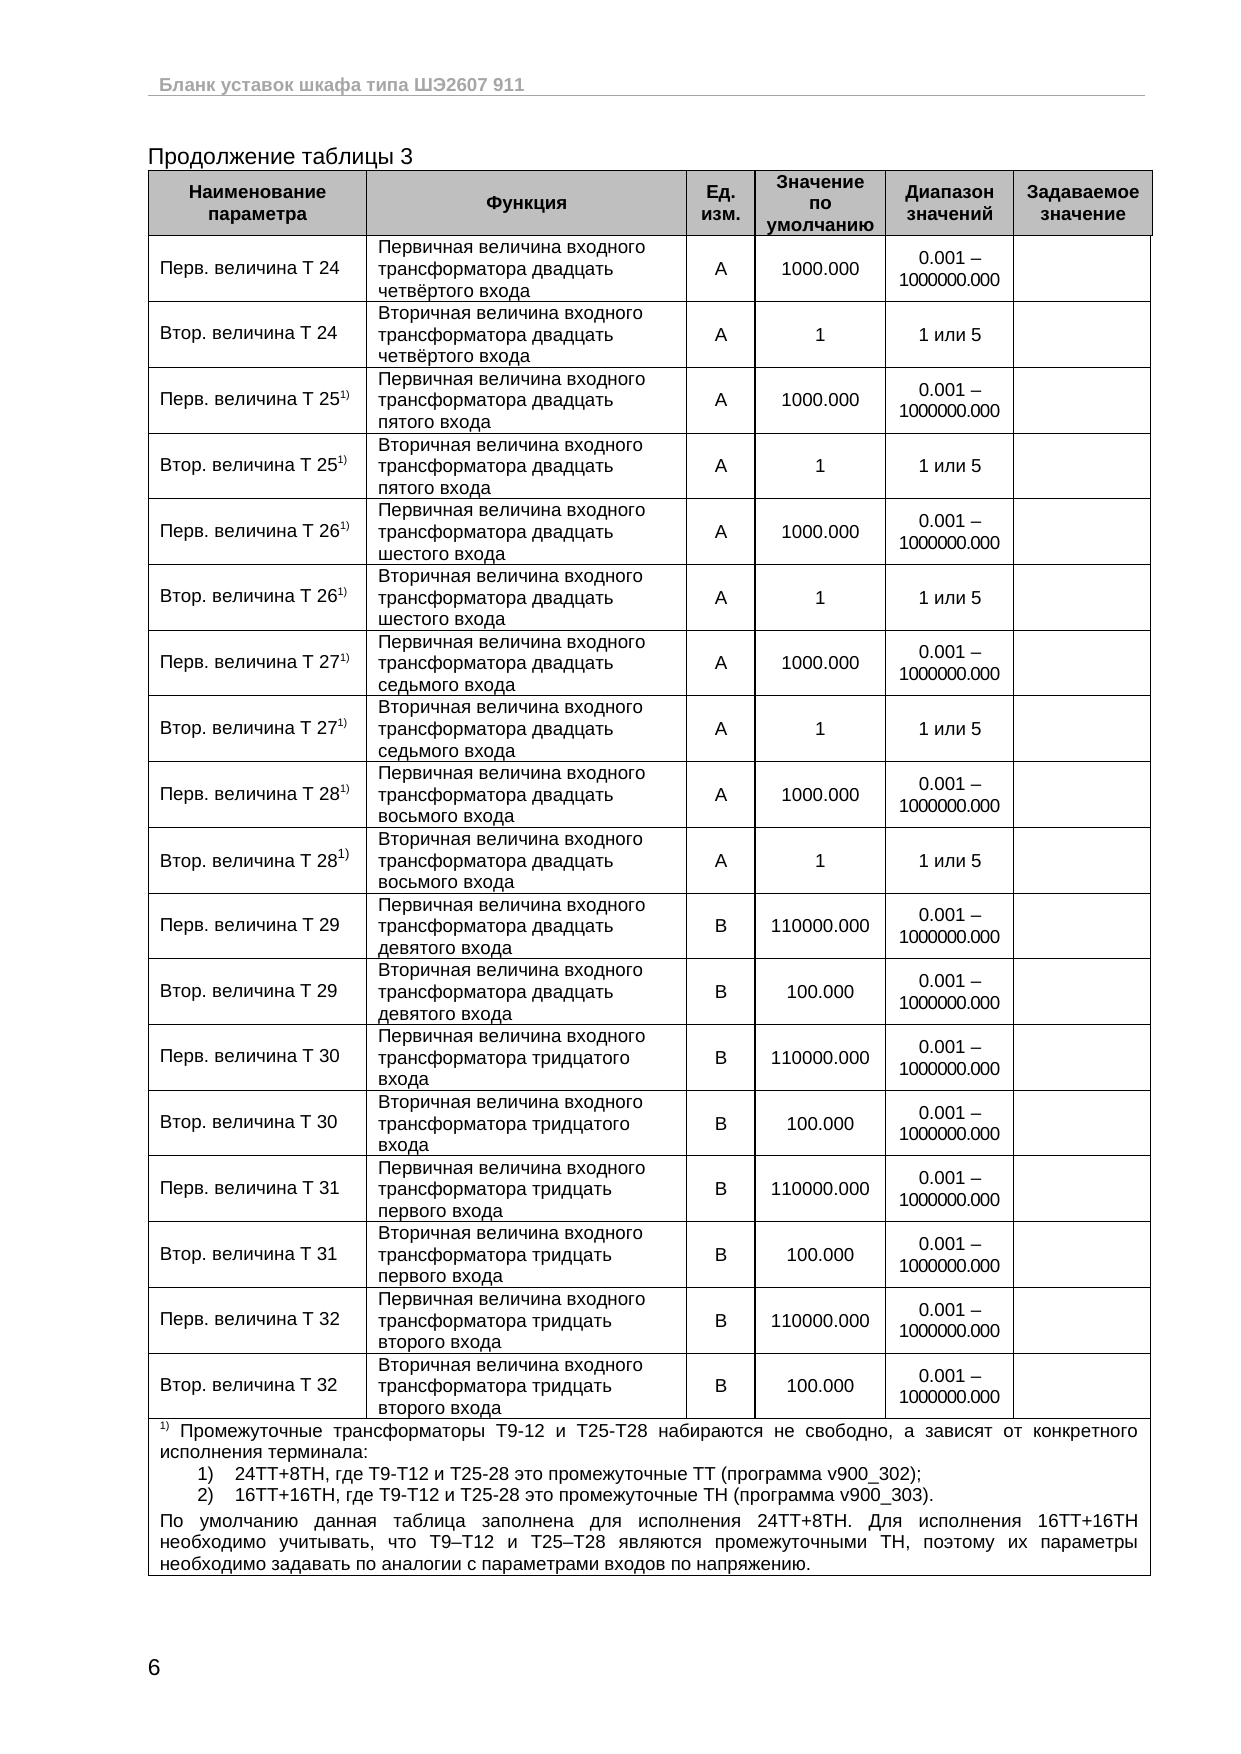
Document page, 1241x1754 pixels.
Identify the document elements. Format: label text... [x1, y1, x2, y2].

table_cell Перв. величина Т 30 [149, 1025, 366, 1090]
table_cell Вторичная величина входного трансформатора двадцать пятого входа [367, 434, 686, 498]
table_cell 1 или 5 [886, 565, 1013, 629]
table_cell Перв. величина Т 32 [149, 1288, 366, 1353]
table_cell 100.000 [756, 959, 885, 1024]
table_cell 1 [756, 302, 885, 367]
table_cell А [687, 499, 754, 564]
table_cell А [687, 434, 754, 498]
table_header Наименование параметра [149, 171, 366, 235]
table_cell А [687, 565, 754, 629]
table_cell Первичная величина входного трансформатора двадцать четвёртого входа [367, 236, 686, 301]
table_cell В [687, 1288, 754, 1353]
table_cell Вторичная величина входного трансформатора двадцать девятого входа [367, 959, 686, 1024]
text Продолжение таблицы 3 [148, 143, 1152, 169]
table_cell [1014, 565, 1150, 629]
table_cell [1014, 1222, 1150, 1287]
table_cell 0.001 –1000000.000 [886, 499, 1013, 564]
table_cell [1014, 1025, 1150, 1090]
table_cell [1014, 499, 1150, 564]
table_cell Вторичная величина входного трансформатора тридцать первого входа [367, 1222, 686, 1287]
table_cell А [687, 302, 754, 367]
table_cell Втор. величина Т 31 [149, 1222, 366, 1287]
table_cell 0.001 –1000000.000 [886, 959, 1013, 1024]
table_cell [1014, 1354, 1150, 1418]
table_cell Вторичная величина входного трансформатора тридцать второго входа [367, 1354, 686, 1418]
table_cell 100.000 [756, 1222, 885, 1287]
table_cell 1 [756, 434, 885, 498]
table_cell А [687, 368, 754, 432]
table_cell 1 или 5 [886, 434, 1013, 498]
table_cell 1 [756, 696, 885, 761]
table_cell В [687, 894, 754, 958]
table_cell 1) Промежуточные трансформаторы Т9-12 и Т25-Т28 набираются не свободно, а зависят от конкретного исполнения терминала: 24ТТ+8ТН, где Т9-Т12 и Т25-28 это промежуточные ТТ (программа v900_302); 16ТТ+16ТН, где Т9-Т12 и Т25-28 это промежуточные ТН (программа v900_303). По умолчанию данная таблица заполнена для исполнения 24ТТ+8ТН. Для исполнения 16ТТ+16ТН необходимо учитывать, что Т9–Т12 и Т25–Т28 являются промежуточными ТН, поэтому их параметры необходимо задавать по аналогии с параметрами входов по напряжению. [149, 1419, 1150, 1574]
table_cell 0.001 –1000000.000 [886, 236, 1013, 301]
table_cell Вторичная величина входного трансформатора тридцатого входа [367, 1091, 686, 1155]
table_cell 1000.000 [756, 631, 885, 695]
table_cell Первичная величина входного трансформатора тридцать первого входа [367, 1156, 686, 1221]
table_cell В [687, 1091, 754, 1155]
table_cell Втор. величина Т 29 [149, 959, 366, 1024]
table_cell Втор. величина Т 30 [149, 1091, 366, 1155]
table_cell 1 или 5 [886, 696, 1013, 761]
table_cell Первичная величина входного трансформатора тридцать второго входа [367, 1288, 686, 1353]
table_header Функция [367, 171, 686, 235]
table_cell А [687, 828, 754, 892]
table_cell Перв. величина Т 281) [149, 762, 366, 827]
table_cell Перв. величина Т 261) [149, 499, 366, 564]
table_cell В [687, 1354, 754, 1418]
table_header Значение по умолчанию [756, 171, 885, 235]
table_cell Вторичная величина входного трансформатора двадцать четвёртого входа [367, 302, 686, 367]
table_cell А [687, 762, 754, 827]
table_cell 1 [756, 828, 885, 892]
table_cell [1014, 434, 1150, 498]
table_cell Первичная величина входного трансформатора тридцатого входа [367, 1025, 686, 1090]
table_cell [1014, 1091, 1150, 1155]
table_cell 100.000 [756, 1091, 885, 1155]
table_cell Перв. величина Т 29 [149, 894, 366, 958]
table_cell 1000.000 [756, 368, 885, 432]
table_cell [1014, 1288, 1150, 1353]
table_cell 110000.000 [756, 1288, 885, 1353]
table_cell [1014, 696, 1150, 761]
table_cell В [687, 1156, 754, 1221]
table_cell [1014, 236, 1150, 301]
table_cell 110000.000 [756, 1156, 885, 1221]
table_cell [1014, 828, 1150, 892]
table_cell 0.001 –1000000.000 [886, 894, 1013, 958]
table_cell Втор. величина Т 251) [149, 434, 366, 498]
table_cell 0.001 –1000000.000 [886, 1354, 1013, 1418]
table_cell [1014, 631, 1150, 695]
table_cell 110000.000 [756, 1025, 885, 1090]
table_cell 1000.000 [756, 762, 885, 827]
table_cell 0.001 –1000000.000 [886, 631, 1013, 695]
table_cell Втор. величина Т 24 [149, 302, 366, 367]
table_cell [1014, 368, 1150, 432]
table_cell Вторичная величина входного трансформатора двадцать седьмого входа [367, 696, 686, 761]
table_cell [1014, 959, 1150, 1024]
table_cell Первичная величина входного трансформатора двадцать девятого входа [367, 894, 686, 958]
table_cell 0.001 –1000000.000 [886, 1025, 1013, 1090]
table_cell Перв. величина Т 251) [149, 368, 366, 432]
table_cell Вторичная величина входного трансформатора двадцать восьмого входа [367, 828, 686, 892]
table_cell 0.001 –1000000.000 [886, 762, 1013, 827]
table_cell Первичная величина входного трансформатора двадцать шестого входа [367, 499, 686, 564]
table_cell Первичная величина входного трансформатора двадцать восьмого входа [367, 762, 686, 827]
table_cell Первичная величина входного трансформатора двадцать пятого входа [367, 368, 686, 432]
table_cell Втор. величина Т 32 [149, 1354, 366, 1418]
table_cell 1 или 5 [886, 828, 1013, 892]
table_cell [1014, 894, 1150, 958]
table_cell Втор. величина Т 261) [149, 565, 366, 629]
table_cell В [687, 959, 754, 1024]
table_header Ед. изм. [687, 171, 754, 235]
table_cell Втор. величина Т 271) [149, 696, 366, 761]
table_cell 0.001 –1000000.000 [886, 1222, 1013, 1287]
table_cell 0.001 –1000000.000 [886, 1156, 1013, 1221]
table_cell А [687, 236, 754, 301]
table_cell Перв. величина Т 24 [149, 236, 366, 301]
table_cell 1000.000 [756, 236, 885, 301]
table_header Задаваемое значение [1014, 171, 1152, 235]
table_cell 0.001 –1000000.000 [886, 368, 1013, 432]
table_cell Вторичная величина входного трансформатора двадцать шестого входа [367, 565, 686, 629]
table_cell А [687, 631, 754, 695]
table_cell А [687, 696, 754, 761]
table_cell [1014, 762, 1150, 827]
table_cell 0.001 –1000000.000 [886, 1091, 1013, 1155]
table_cell [1014, 302, 1150, 367]
table_cell 0.001 –1000000.000 [886, 1288, 1013, 1353]
table_cell 110000.000 [756, 894, 885, 958]
table_cell Перв. величина Т 271) [149, 631, 366, 695]
table_cell 100.000 [756, 1354, 885, 1418]
table_header Диапазон значений [886, 171, 1013, 235]
table_cell 1 [756, 565, 885, 629]
table_cell [1014, 1156, 1150, 1221]
table_cell Перв. величина Т 31 [149, 1156, 366, 1221]
table_cell В [687, 1025, 754, 1090]
table_cell Первичная величина входного трансформатора двадцать седьмого входа [367, 631, 686, 695]
table_cell 1 или 5 [886, 302, 1013, 367]
table_cell В [687, 1222, 754, 1287]
table_cell 1000.000 [756, 499, 885, 564]
table_cell Втор. величина Т 281) [149, 828, 366, 892]
